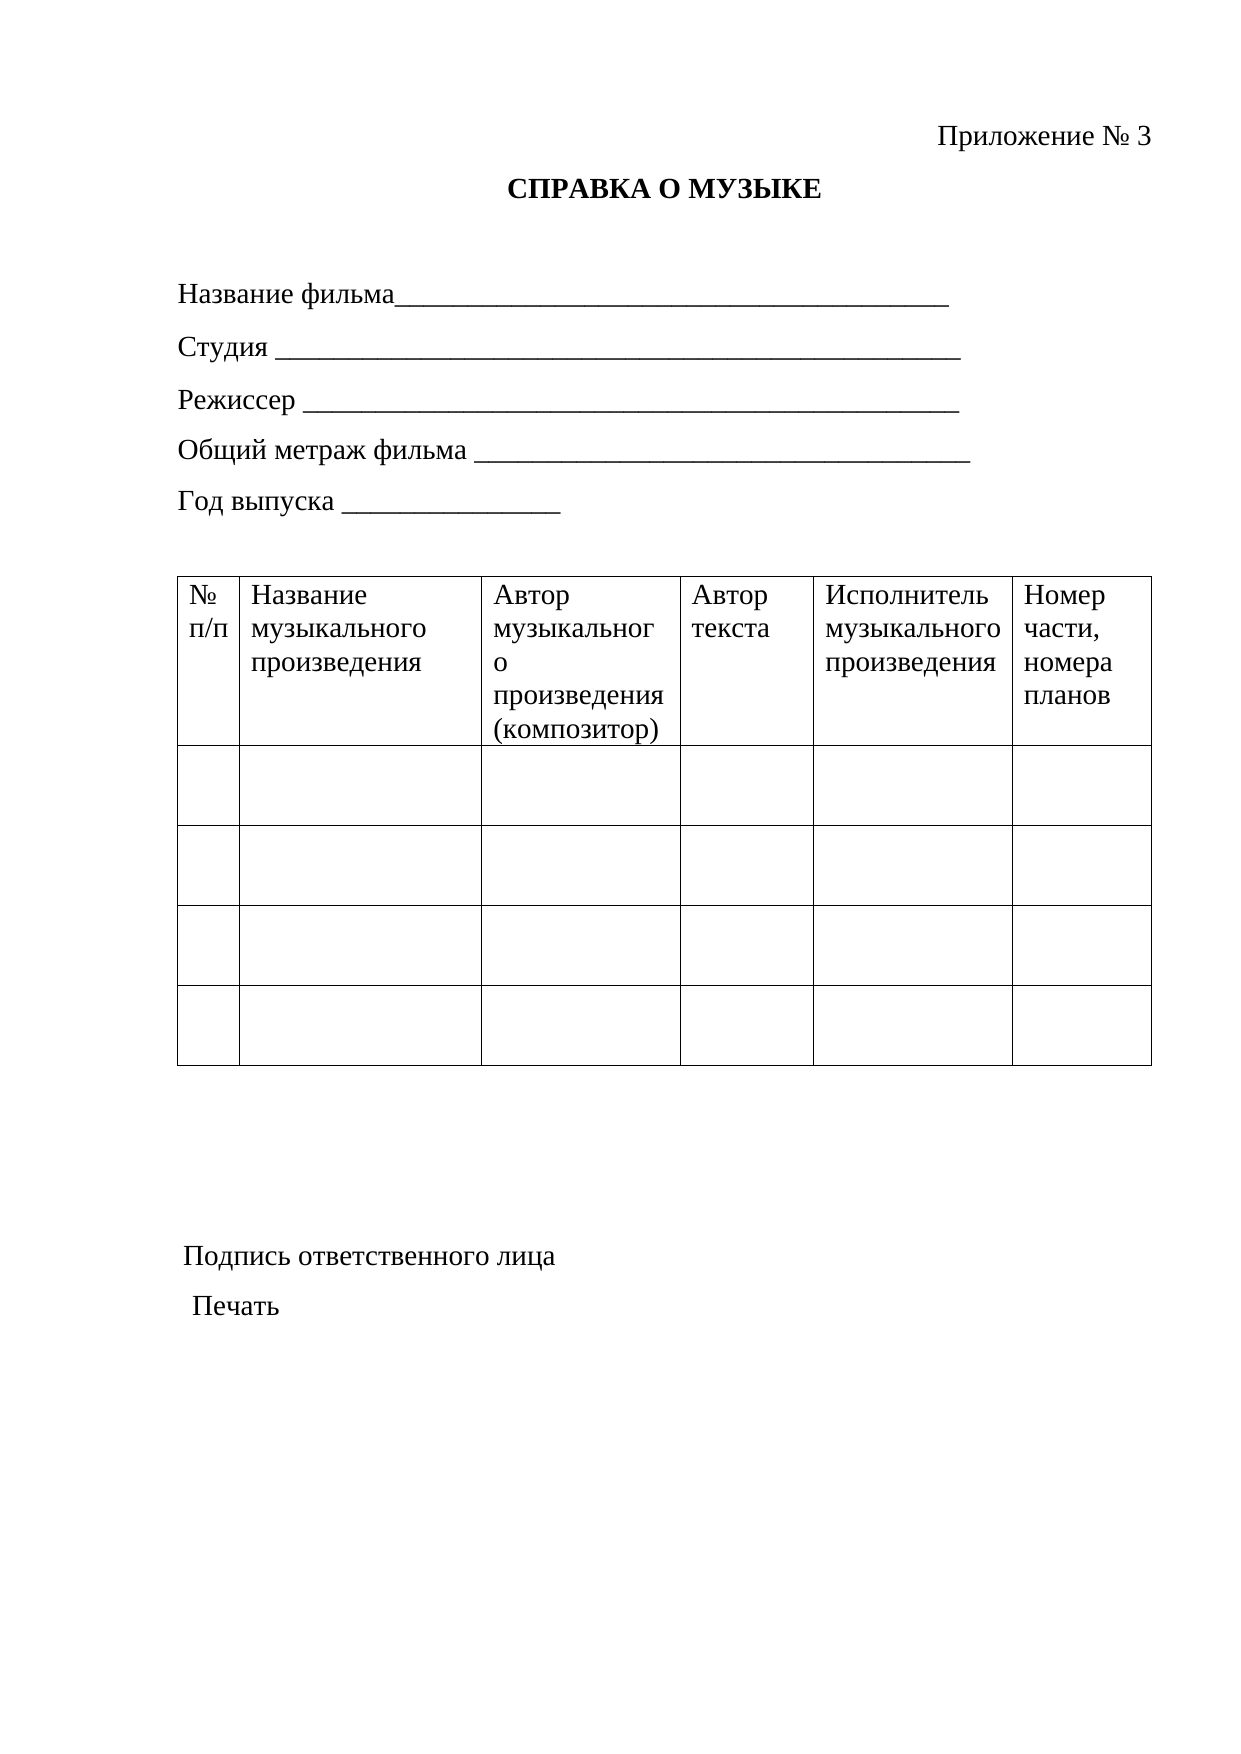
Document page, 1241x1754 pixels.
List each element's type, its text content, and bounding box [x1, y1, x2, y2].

table_cell [178, 906, 239, 985]
table_cell [482, 986, 680, 1065]
table_cell [240, 746, 481, 825]
table_cell [814, 986, 1012, 1065]
table_cell [178, 986, 239, 1065]
table_cell [814, 746, 1012, 825]
text Студия _______________________________________________ [177, 329, 1152, 363]
text Год выпуска _______________ [177, 483, 1152, 516]
table_cell [482, 826, 680, 905]
table_cell [814, 826, 1012, 905]
table_header Автор текста [681, 577, 813, 744]
table_cell [1013, 826, 1151, 905]
table_cell [240, 986, 481, 1065]
table_cell [681, 906, 813, 985]
table_header Исполнитель музыкального произведения [814, 577, 1012, 744]
table_cell [240, 906, 481, 985]
table_cell [178, 746, 239, 825]
text Печать [177, 1288, 1152, 1322]
table_cell [681, 826, 813, 905]
table_header № п/п [178, 577, 239, 744]
table_header Номер части, номера планов [1013, 577, 1151, 744]
table_cell [681, 746, 813, 825]
table_cell [178, 826, 239, 905]
table_cell [681, 986, 813, 1065]
table_cell [482, 906, 680, 985]
table_cell [240, 826, 481, 905]
table_header Автор музыкального произведения (композитор) [482, 577, 680, 744]
table_cell [482, 746, 680, 825]
text СПРАВКА О МУЗЫКЕ [177, 171, 1152, 204]
table_cell [1013, 906, 1151, 985]
table_header Название музыкального произведения [240, 577, 481, 744]
table_cell [1013, 746, 1151, 825]
text Режиссер _____________________________________________ [177, 382, 1152, 416]
text Приложение № 3 [177, 118, 1152, 152]
table_cell [814, 906, 1012, 985]
text Общий метраж фильма __________________________________ [177, 432, 1152, 466]
text Название фильма______________________________________ [177, 277, 1152, 310]
table_cell [1013, 986, 1151, 1065]
text Подпись ответственного лица [177, 1238, 1152, 1272]
